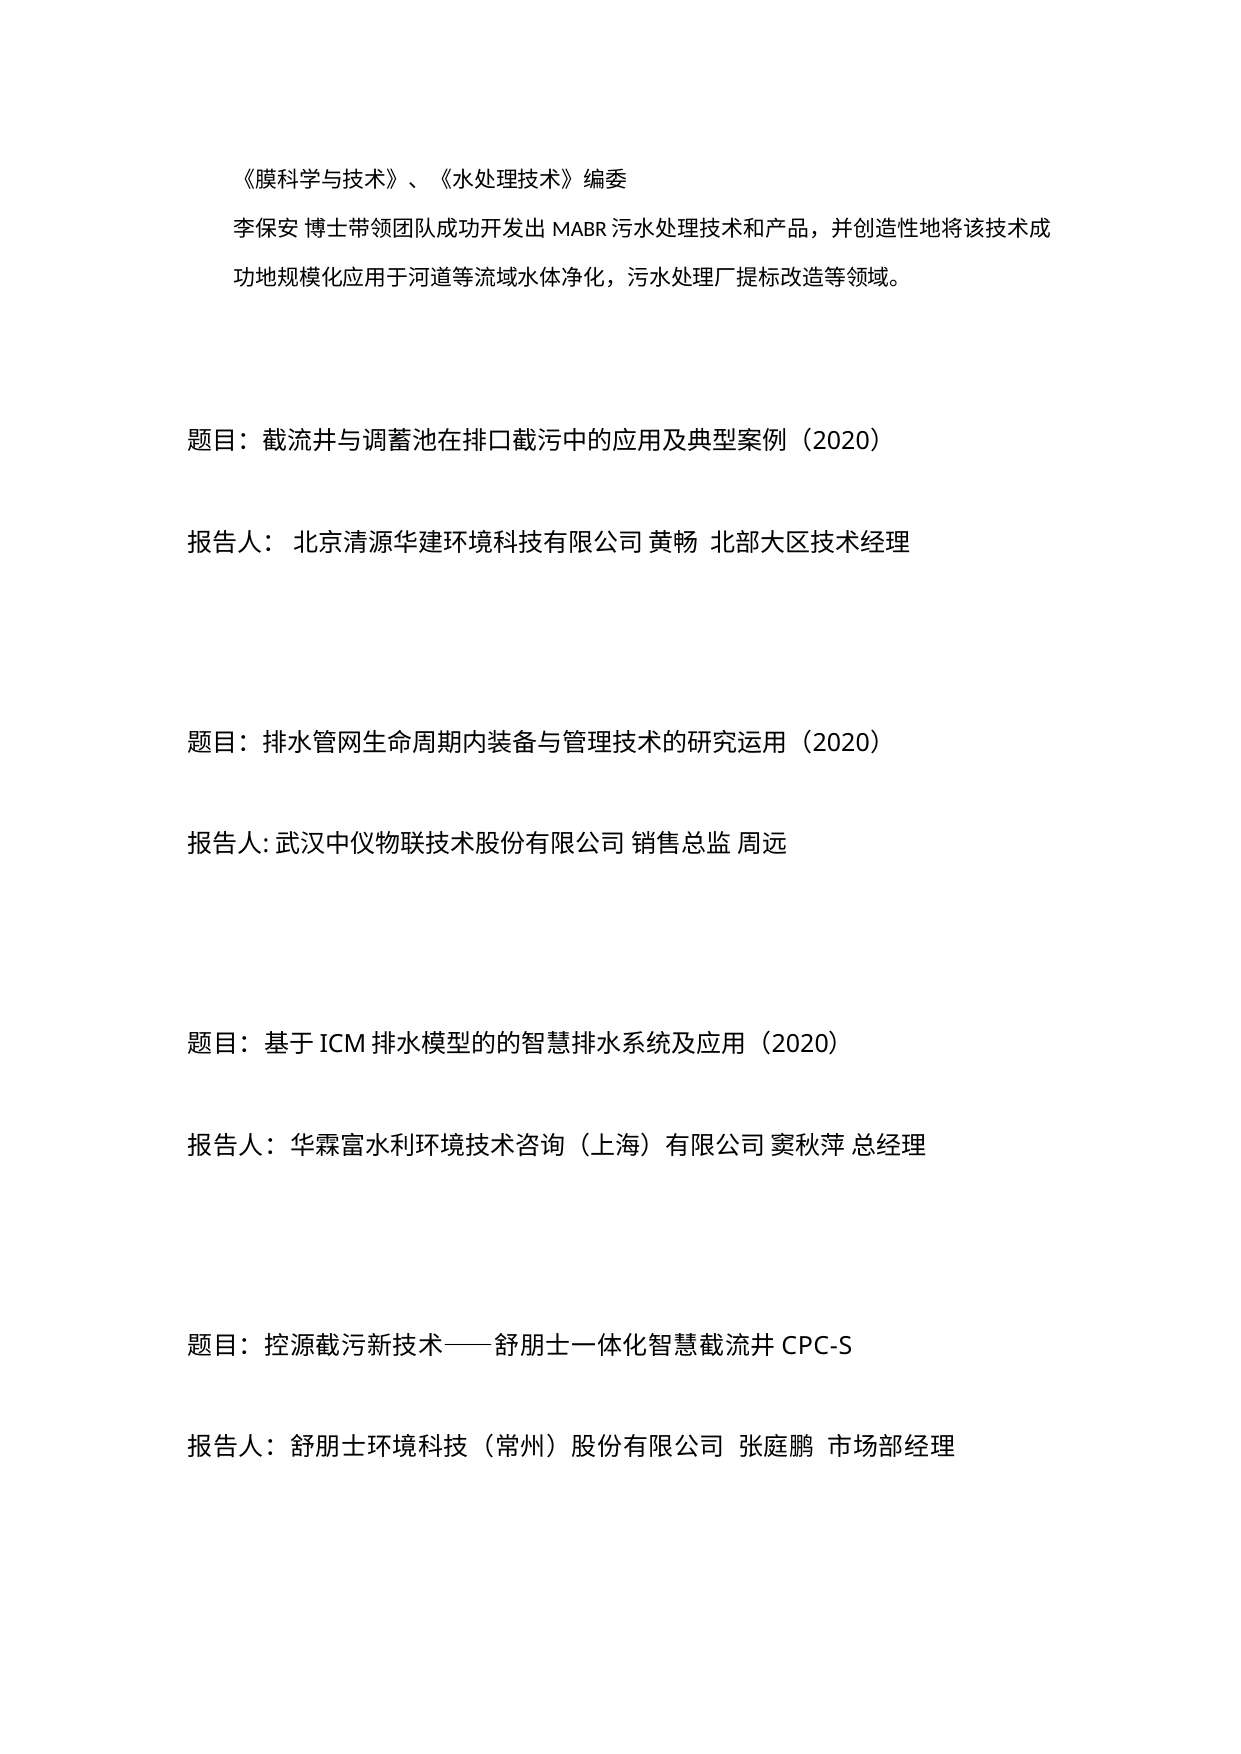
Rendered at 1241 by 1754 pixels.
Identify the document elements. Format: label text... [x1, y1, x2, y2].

text 报告人: 武汉中仪物联技术股份有限公司 销售总监 周远 [187, 809, 1053, 874]
text 李保安 博士带领团队成功开发出MABR污水处理技术和产品，并创造性地将该技术成功地规模化应用于河道等流域水体净化，污水处理厂提标改造等领域。 [233, 210, 1053, 292]
list 报告人：华霖富水利环境技术咨询（上海）有限公司 窦秋萍 总经理 [187, 1111, 1053, 1176]
list 题目：基于ICM排水模型的的智慧排水系统及应用（2020） [187, 1009, 1053, 1074]
text 题目：控源截污新技术——舒朋士一体化智慧截流井CPC-S [187, 1311, 1053, 1376]
text 报告人： 北京清源华建环境科技有限公司 黄畅 北部大区技术经理 [187, 508, 1053, 573]
text 报告人：舒朋士环境科技（常州）股份有限公司 张庭鹏 市场部经理 [187, 1412, 1053, 1477]
text 题目：排水管网生命周期内装备与管理技术的研究运用（2020） [187, 708, 1053, 773]
text 题目：截流井与调蓄池在排口截污中的应用及典型案例（2020） [187, 406, 1053, 471]
text 《膜科学与技术》、《水处理技术》编委 [233, 162, 1053, 194]
